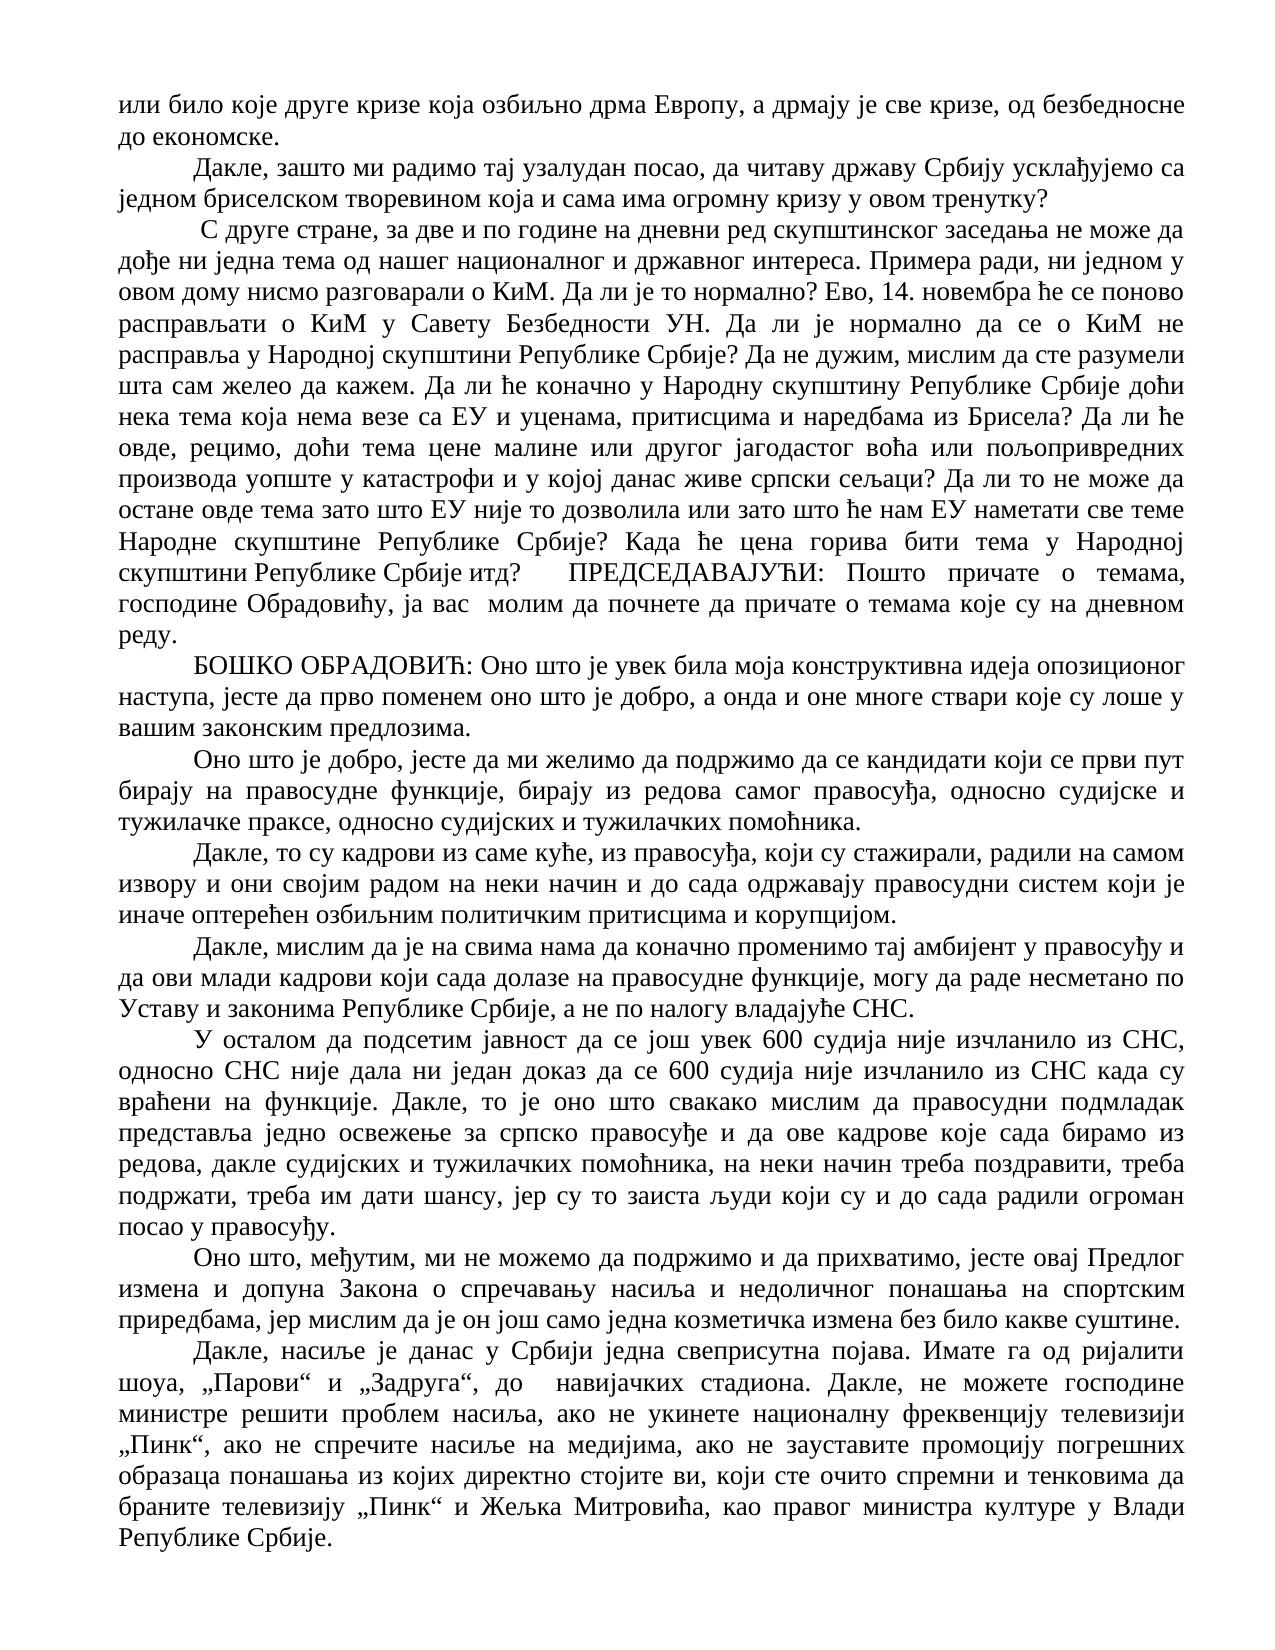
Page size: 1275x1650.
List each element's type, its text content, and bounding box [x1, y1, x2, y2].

text Дакле, насиље је данас у Србији једна свеприсутна појава. Имате га од ријалити шоуа, „Парови“ и „Задруга“, до навијачких стадиона. Дакле, не можете господине министре решити проблем насиља, ако не укинете националну фреквенцију телевизији „Пинк“, ако не спречите насиље на медијима, ако не зауставите промоцију погрешних образаца понашања из којих директно стојите ви, који сте очито спремни и тенковима да браните телевизију „Пинк“ и Жељка Митровића, као правог министра културе у Влади Републике Србије. [118, 1334, 1186, 1552]
text Дакле, зашто ми радимо тај узалудан посао, да читаву државу Србију усклађујемо са једном бриселском творевином која и сама има огромну кризу у овом тренутку? [118, 151, 1186, 213]
text Оно што, међутим, ми не можемо да подржимо и да прихватимо, јесте овај Предлог измена и допуна Закона о спречавању насиља и недоличног понашања на спортским приредбама, јер мислим да је он још само једна козметичка измена без било какве суштине. [118, 1241, 1186, 1334]
text Оно што је добро, јесте да ми желимо да подржимо да се кандидати који се први пут бирају на правосудне функције, бирају из редова самог правосуђа, односно судијске и тужилачке праксе, односно судијских и тужилачких помоћника. [118, 743, 1186, 836]
text У осталом да подсетим јавност да се још увек 600 судија није изчланило из СНС, односно СНС није дала ни један доказ да се 600 судија није изчланило из СНС када су враћени на функције. Дакле, то је оно што свакако мислим да правосудни подмладак представља једно освежење за српско правосуђе и да ове кадрове које сада бирамо из редова, дакле судијских и тужилачких помоћника, на неки начин треба поздравити, треба подржати, треба им дати шансу, јер су то заиста људи који су и до сада радили огроман посао у правосуђу. [118, 1023, 1186, 1241]
text Дакле, то су кадрови из саме куће, из правосуђа, који су стажирали, радили на самом извору и они својим радом на неки начин и до сада одржавају правосудни систем који је иначе оптерећен озбиљним политичким притисцима и корупцијом. [118, 836, 1186, 929]
text Дакле, мислим да је на свима нама да коначно променимо тај амбијент у правосуђу и да ови млади кадрови који сада долазе на правосудне функције, могу да раде несметано по Уставу и законима Републике Србије, а не по налогу владајуће СНС. [118, 929, 1186, 1023]
text БОШКО ОБРАДОВИЋ: Оно што је увек била моја конструктивна идеја опозиционог наступа, јесте да прво поменем оно што је добро, а онда и оне многе ствари које су лоше у вашим законским предлозима. [118, 649, 1186, 743]
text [118, 89, 1186, 151]
text С друге стране, за две и по године на дневни ред скупштинског заседања не може да дође ни једна тема од нашег националног и државног интереса. Примера ради, ни једном у овом дому нисмо разговарали о КиМ. Да ли је то нормално? Ево, 14. новембра ће се поново расправљати о КиМ у Савету Безбедности УН. Да ли је нормално да се о КиМ не расправља у Народној скупштини Републике Србије? Да не дужим, мислим да сте разумели шта сам желео да кажем. Да ли ће коначно у Народну скупштину Републике Србије доћи нека тема која нема везе са ЕУ и уценама, притисцима и наредбама из Брисела? Да ли ће овде, рецимо, доћи тема цене малине или другог јагодастог воћа или пољопривредних производа уопште у катастрофи и у којој данас живе српски сељаци? Да ли то не може да остане овде тема зато што ЕУ није то дозволила или зато што ће нам ЕУ наметати све теме Народне скупштине Републике Србије? Када ће цена горива бити тема у Народној скупштини Републике Србије итд? ПРЕДСЕДАВАЈУЋИ: Пошто причате о темама, господине Обрадовићу, ја вас молим да почнете да причате о темама које су на дневном реду. [118, 213, 1186, 649]
